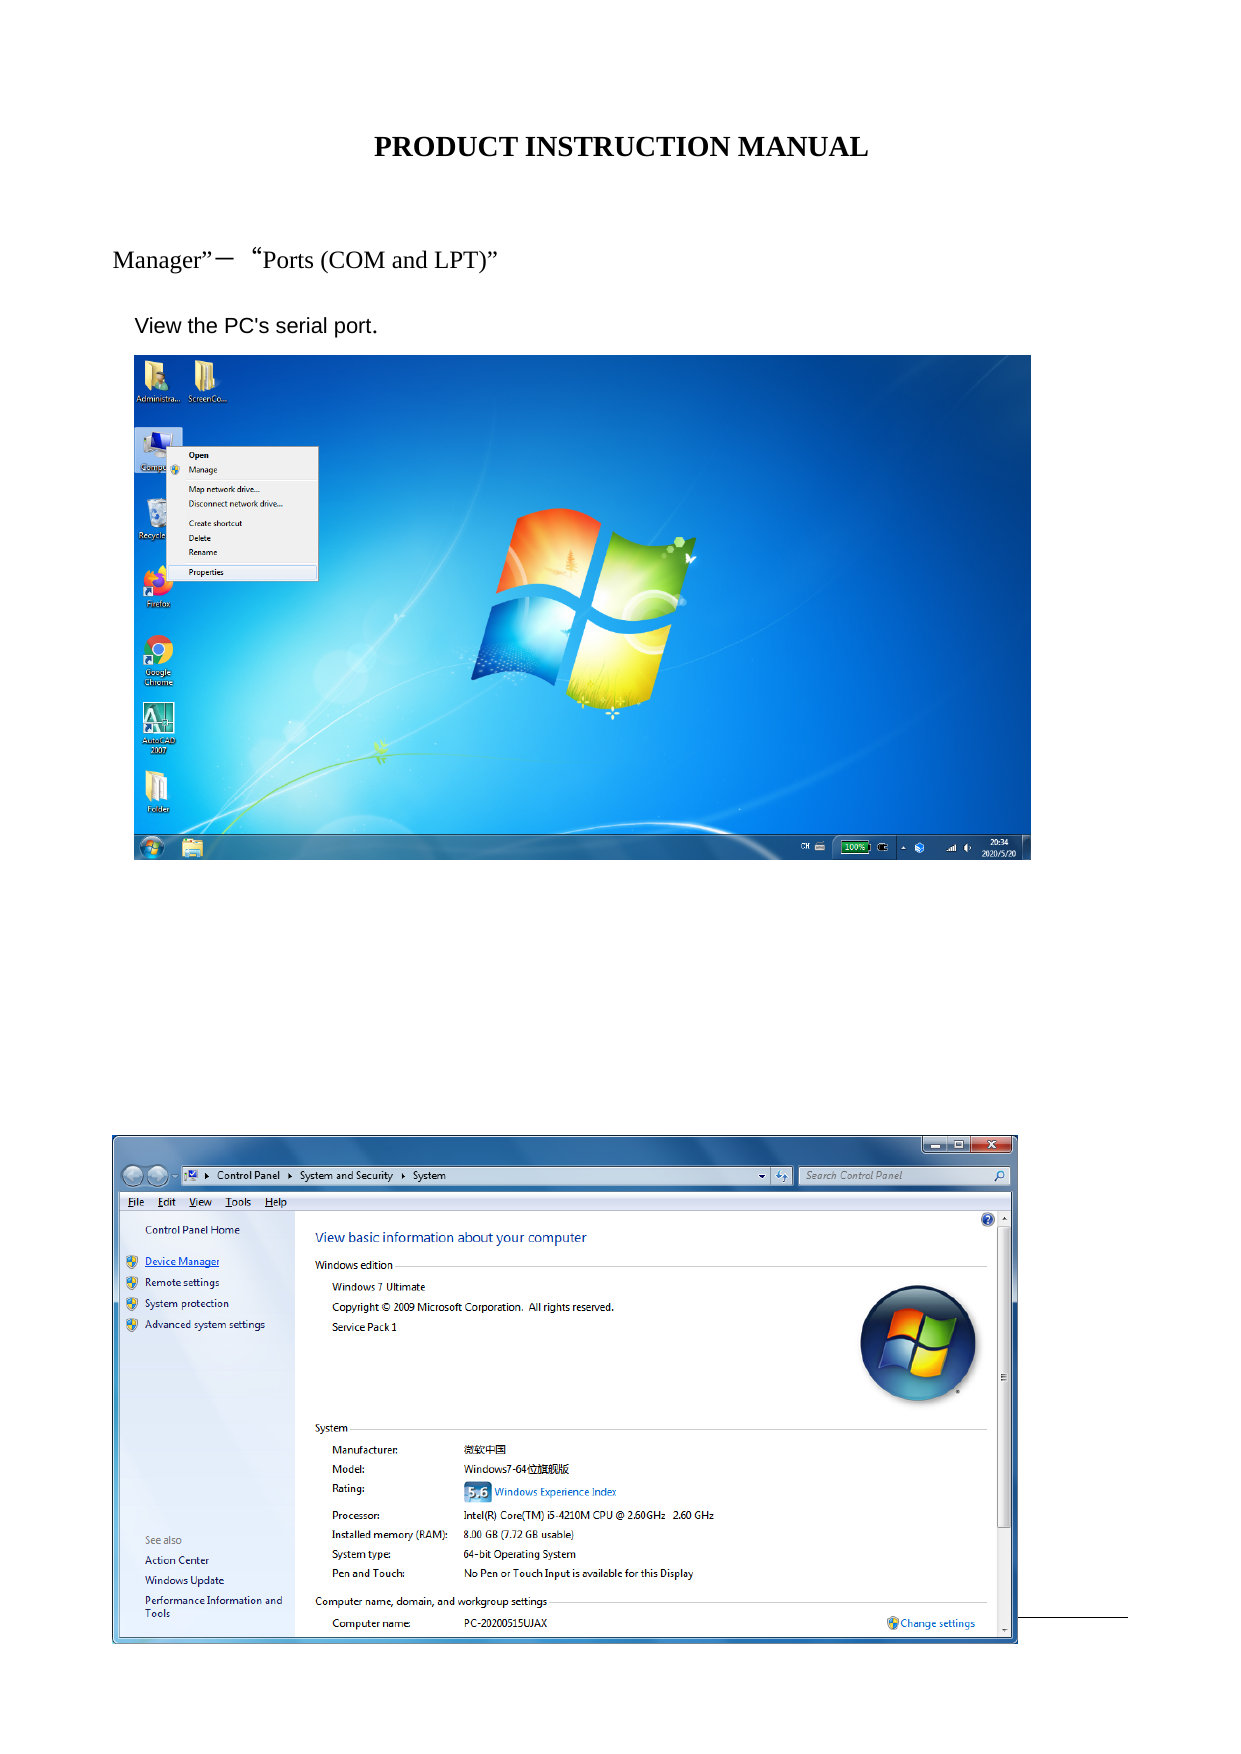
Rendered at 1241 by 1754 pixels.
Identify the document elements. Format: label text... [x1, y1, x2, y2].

picture [144, 636, 172, 664]
picture [146, 771, 170, 800]
picture [112, 1135, 1018, 1644]
picture [134, 355, 1031, 860]
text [112, 225, 1128, 290]
picture [159, 671, 169, 675]
text View the PC's serial port. [112, 308, 1128, 341]
